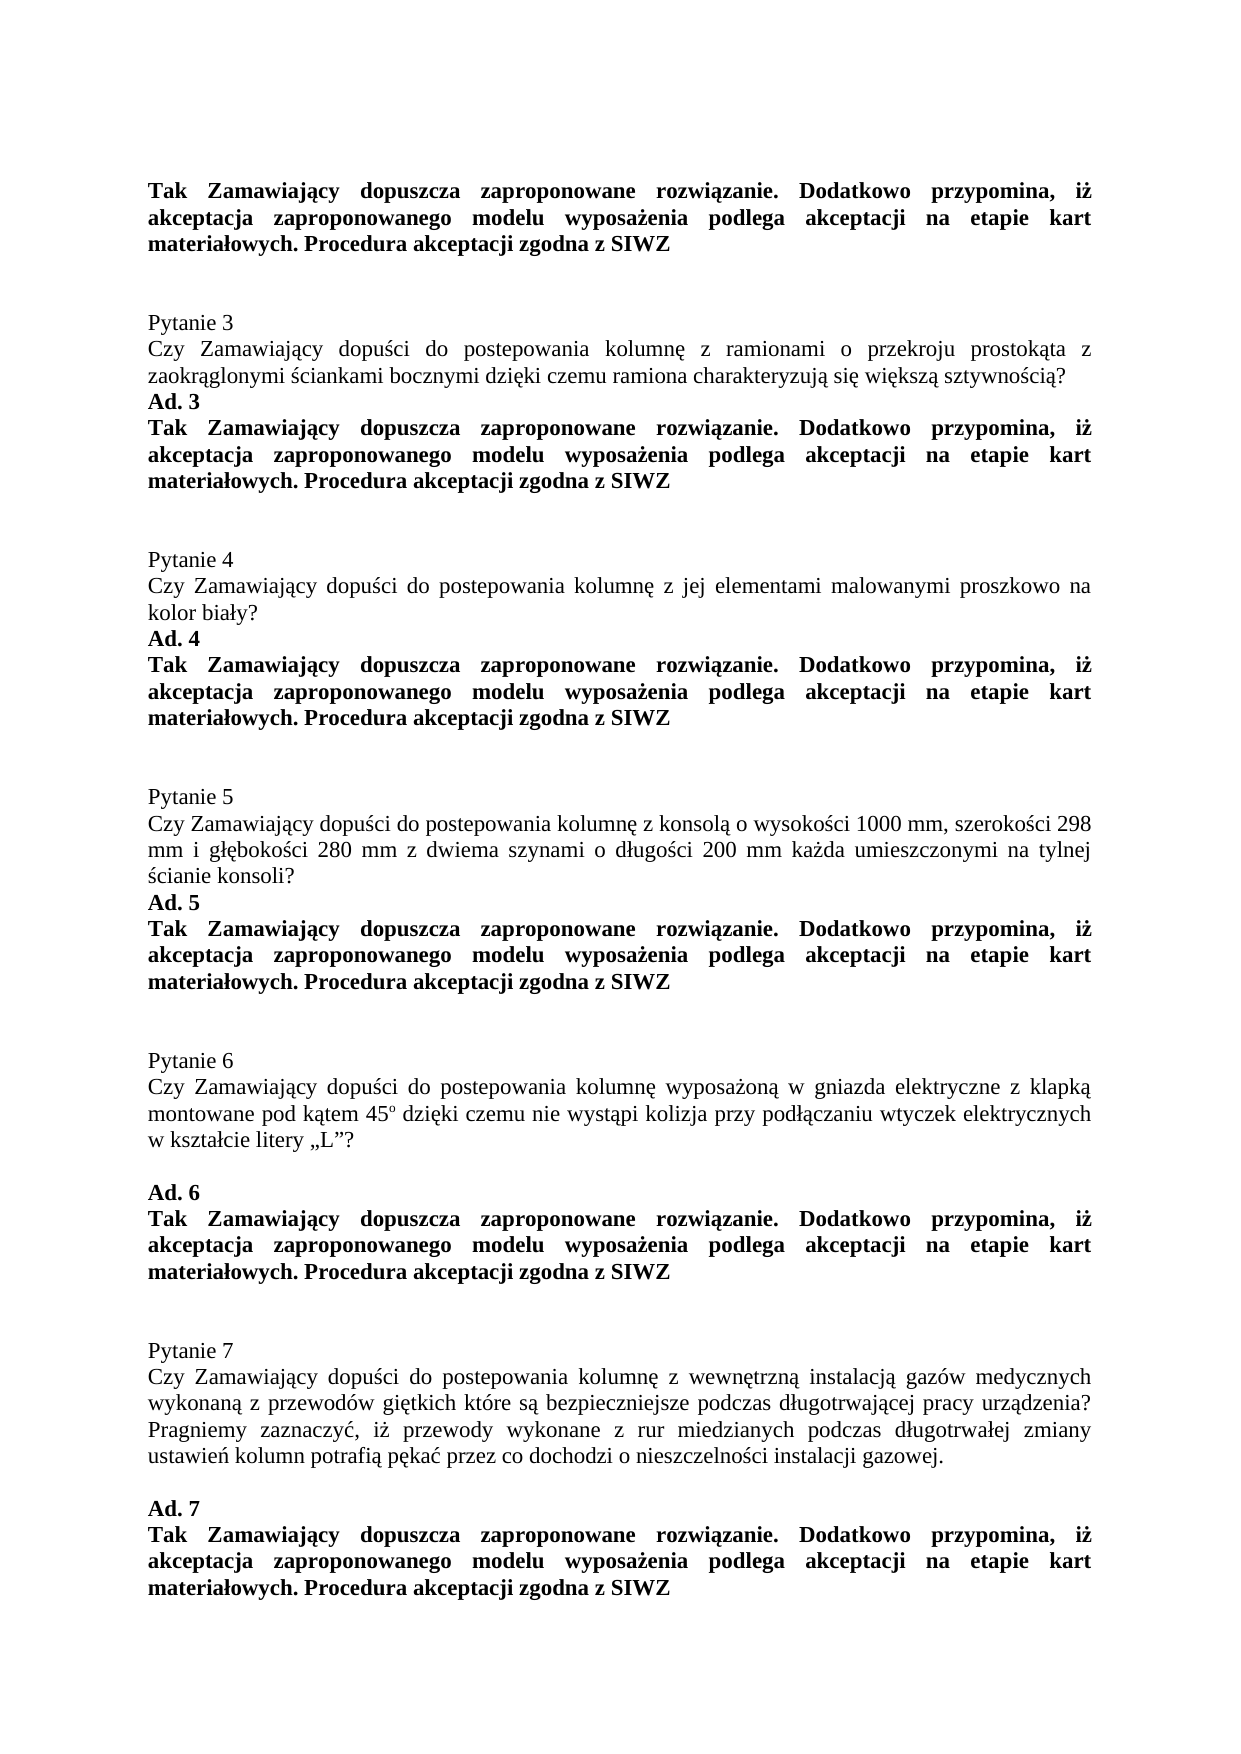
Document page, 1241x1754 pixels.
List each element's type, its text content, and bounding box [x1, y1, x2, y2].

text Czy Zamawiający dopuści do postepowania kolumnę wyposażoną w gniazda elektryczne z klapką montowane pod kątem 45o dzięki czemu nie wystąpi kolizja przy podłączaniu wtyczek elektrycznych w kształcie litery „L”? [148, 1073, 1092, 1152]
text Ad. 6 [148, 1179, 1092, 1205]
text Pytanie 7 [148, 1337, 1092, 1363]
text Pytanie 5 [148, 783, 1092, 810]
text Ad. 7 [148, 1495, 1092, 1521]
text Pytanie 6 [148, 1047, 1092, 1073]
text Pytanie 4 [148, 546, 1092, 572]
text Pytanie 3 [148, 309, 1092, 335]
text Czy Zamawiający dopuści do postepowania kolumnę z konsolą o wysokości 1000 mm, szerokości 298 mm i głębokości 280 mm z dwiema szynami o długości 200 mm każda umieszczonymi na tylnej ścianie konsoli? [148, 810, 1092, 889]
text Czy Zamawiający dopuści do postepowania kolumnę z jej elementami malowanymi proszkowo na kolor biały? [148, 572, 1092, 625]
text Ad. 5 [148, 889, 1092, 915]
text Czy Zamawiający dopuści do postepowania kolumnę z wewnętrzną instalacją gazów medycznych wykonaną z przewodów giętkich które są bezpieczniejsze podczas długotrwającej pracy urządzenia? Pragniemy zaznaczyć, iż przewody wykonane z rur miedzianych podczas długotrwałej zmiany ustawień kolumn potrafią pękać przez co dochodzi o nieszczelności instalacji gazowej. [148, 1363, 1092, 1468]
text Ad. 4 [148, 625, 1092, 652]
text Ad. 3 [148, 388, 1092, 414]
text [148, 177, 1092, 256]
text Czy Zamawiający dopuści do postepowania kolumnę z ramionami o przekroju prostokąta z zaokrąglonymi ściankami bocznymi dzięki czemu ramiona charakteryzują się większą sztywnością? [148, 335, 1092, 388]
